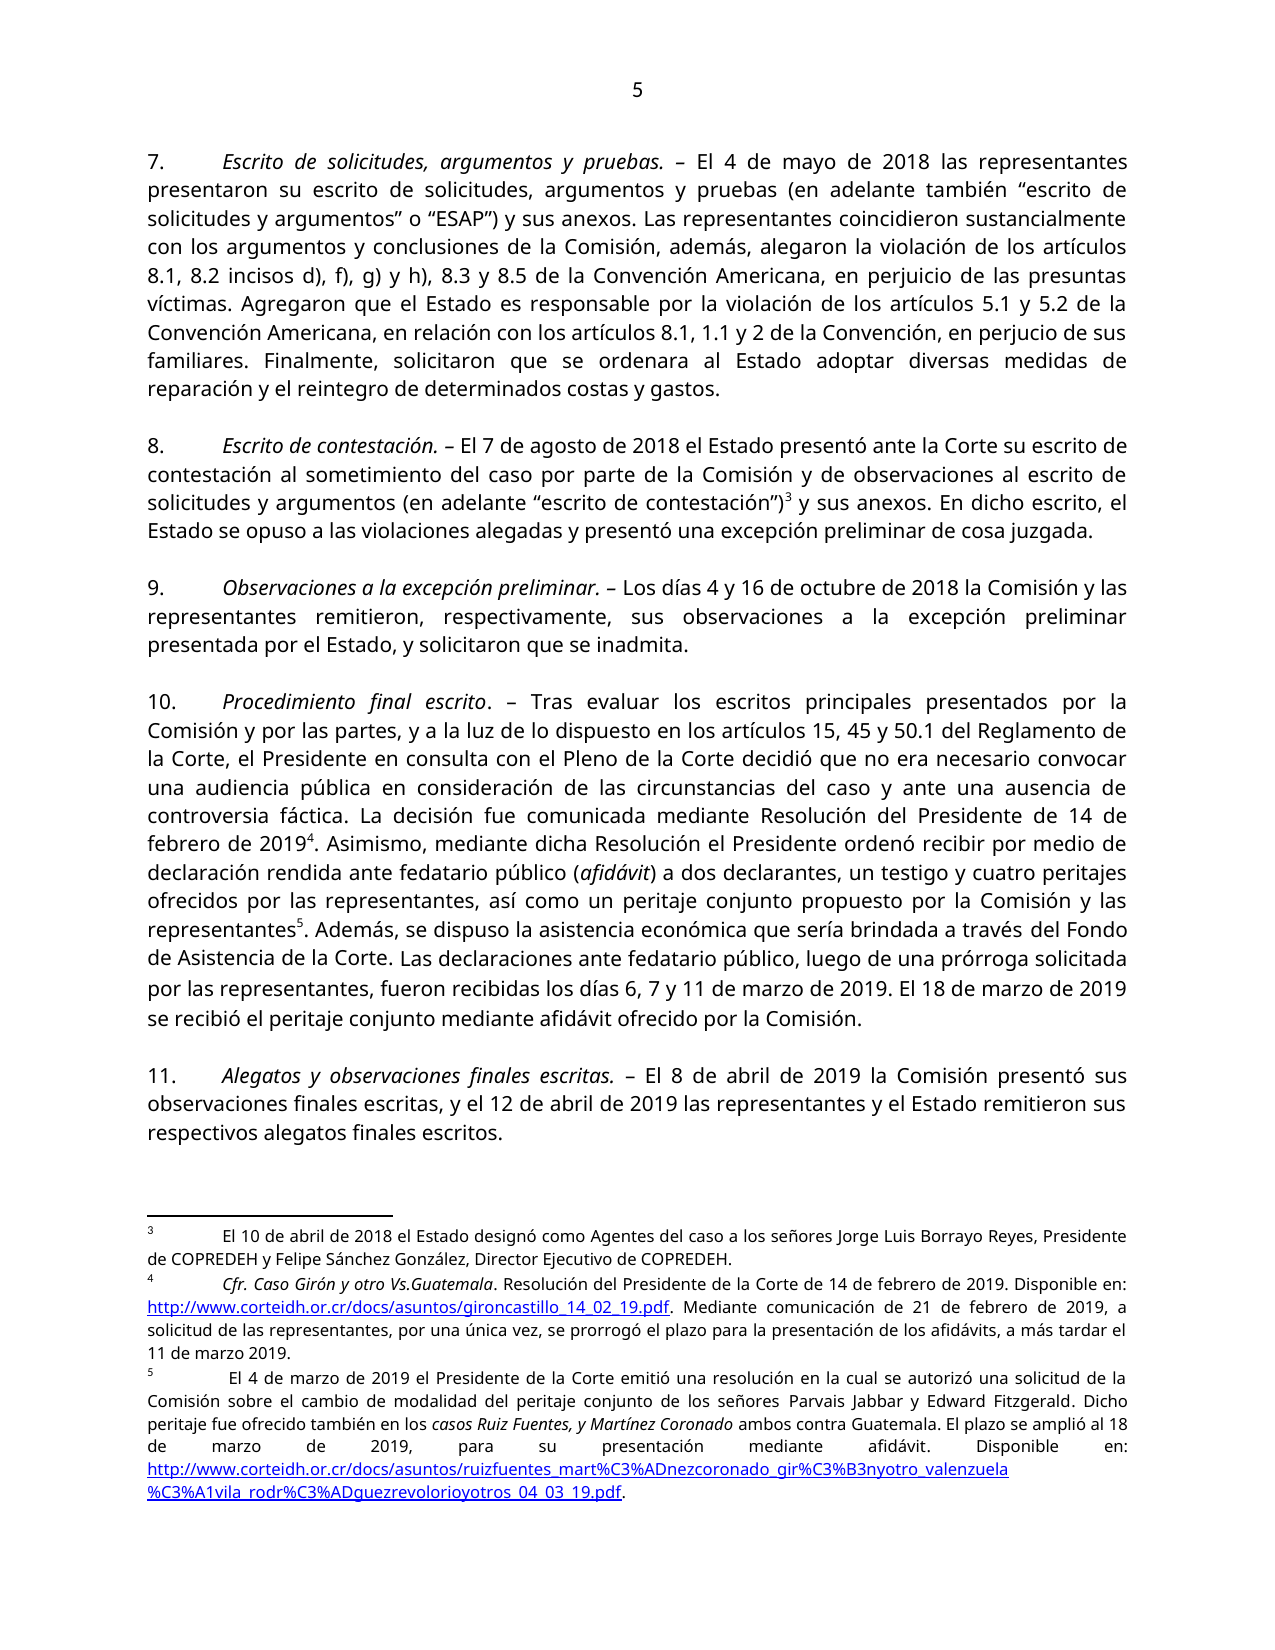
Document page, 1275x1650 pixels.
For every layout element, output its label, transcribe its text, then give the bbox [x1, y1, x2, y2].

list Escrito de solicitudes, argumentos y pruebas. – El 4 de mayo de 2018 las representantes presentaron su escrito de solicitudes, argumentos y pruebas (en adelante también “escrito de solicitudes y argumentos” o “ESAP”) y sus anexos. Las representantes coincidieron sustancialmente con los argumentos y conclusiones de la Comisión, además, alegaron la violación de los artículos 8.1, 8.2 incisos d), f), g) y h), 8.3 y 8.5 de la Convención Americana, en perjuicio de las presuntas víctimas. Agregaron que el Estado es responsable por la violación de los artículos 5.1 y 5.2 de la Convención Americana, en relación con los artículos 8.1, 1.1 y 2 de la Convención, en perjucio de sus familiares. Finalmente, solicitaron que se ordenara al Estado adoptar diversas medidas de reparación y el reintegro de determinados costas y gastos. [147, 147, 1128, 403]
list Escrito de contestación. – El 7 de agosto de 2018 el Estado presentó ante la Corte su escrito de contestación al sometimiento del caso por parte de la Comisión y de observaciones al escrito de solicitudes y argumentos (en adelante “escrito de contestación”) y sus anexos. En dicho escrito, el Estado se opuso a las violaciones alegadas y presentó una excepción preliminar de cosa juzgada. [147, 431, 1128, 545]
list Alegatos y observaciones finales escritas. – El 8 de abril de 2019 la Comisión presentó sus observaciones finales escritas, y el 12 de abril de 2019 las representantes y el Estado remitieron sus respectivos alegatos finales escritos. [147, 1061, 1128, 1146]
list Observaciones a la excepción preliminar. – Los días 4 y 16 de octubre de 2018 la Comisión y las representantes remitieron, respectivamente, sus observaciones a la excepción preliminar presentada por el Estado, y solicitaron que se inadmita. [147, 573, 1128, 659]
list Procedimiento final escrito. – Tras evaluar los escritos principales presentados por la Comisión y por las partes, y a la luz de lo dispuesto en los artículos 15, 45 y 50.1 del Reglamento de la Corte, el Presidente en consulta con el Pleno de la Corte decidió que no era necesario convocar una audiencia pública en consideración de las circunstancias del caso y ante una ausencia de controversia fáctica. La decisión fue comunicada mediante Resolución del Presidente de 14 de febrero de 2019. Asimismo, mediante dicha Resolución el Presidente ordenó recibir por medio de declaración rendida ante fedatario público (afidávit) a dos declarantes, un testigo y cuatro peritajes ofrecidos por las representantes, así como un peritaje conjunto propuesto por la Comisión y las representantes. Además, se dispuso la asistencia económica que sería brindada a través del Fondo de Asistencia de la Corte. Las declaraciones ante fedatario público, luego de una prórroga solicitada por las representantes, fueron recibidas los días 6, 7 y 11 de marzo de 2019. El 18 de marzo de 2019 se recibió el peritaje conjunto mediante afidávit ofrecido por la Comisión. [147, 687, 1128, 1033]
